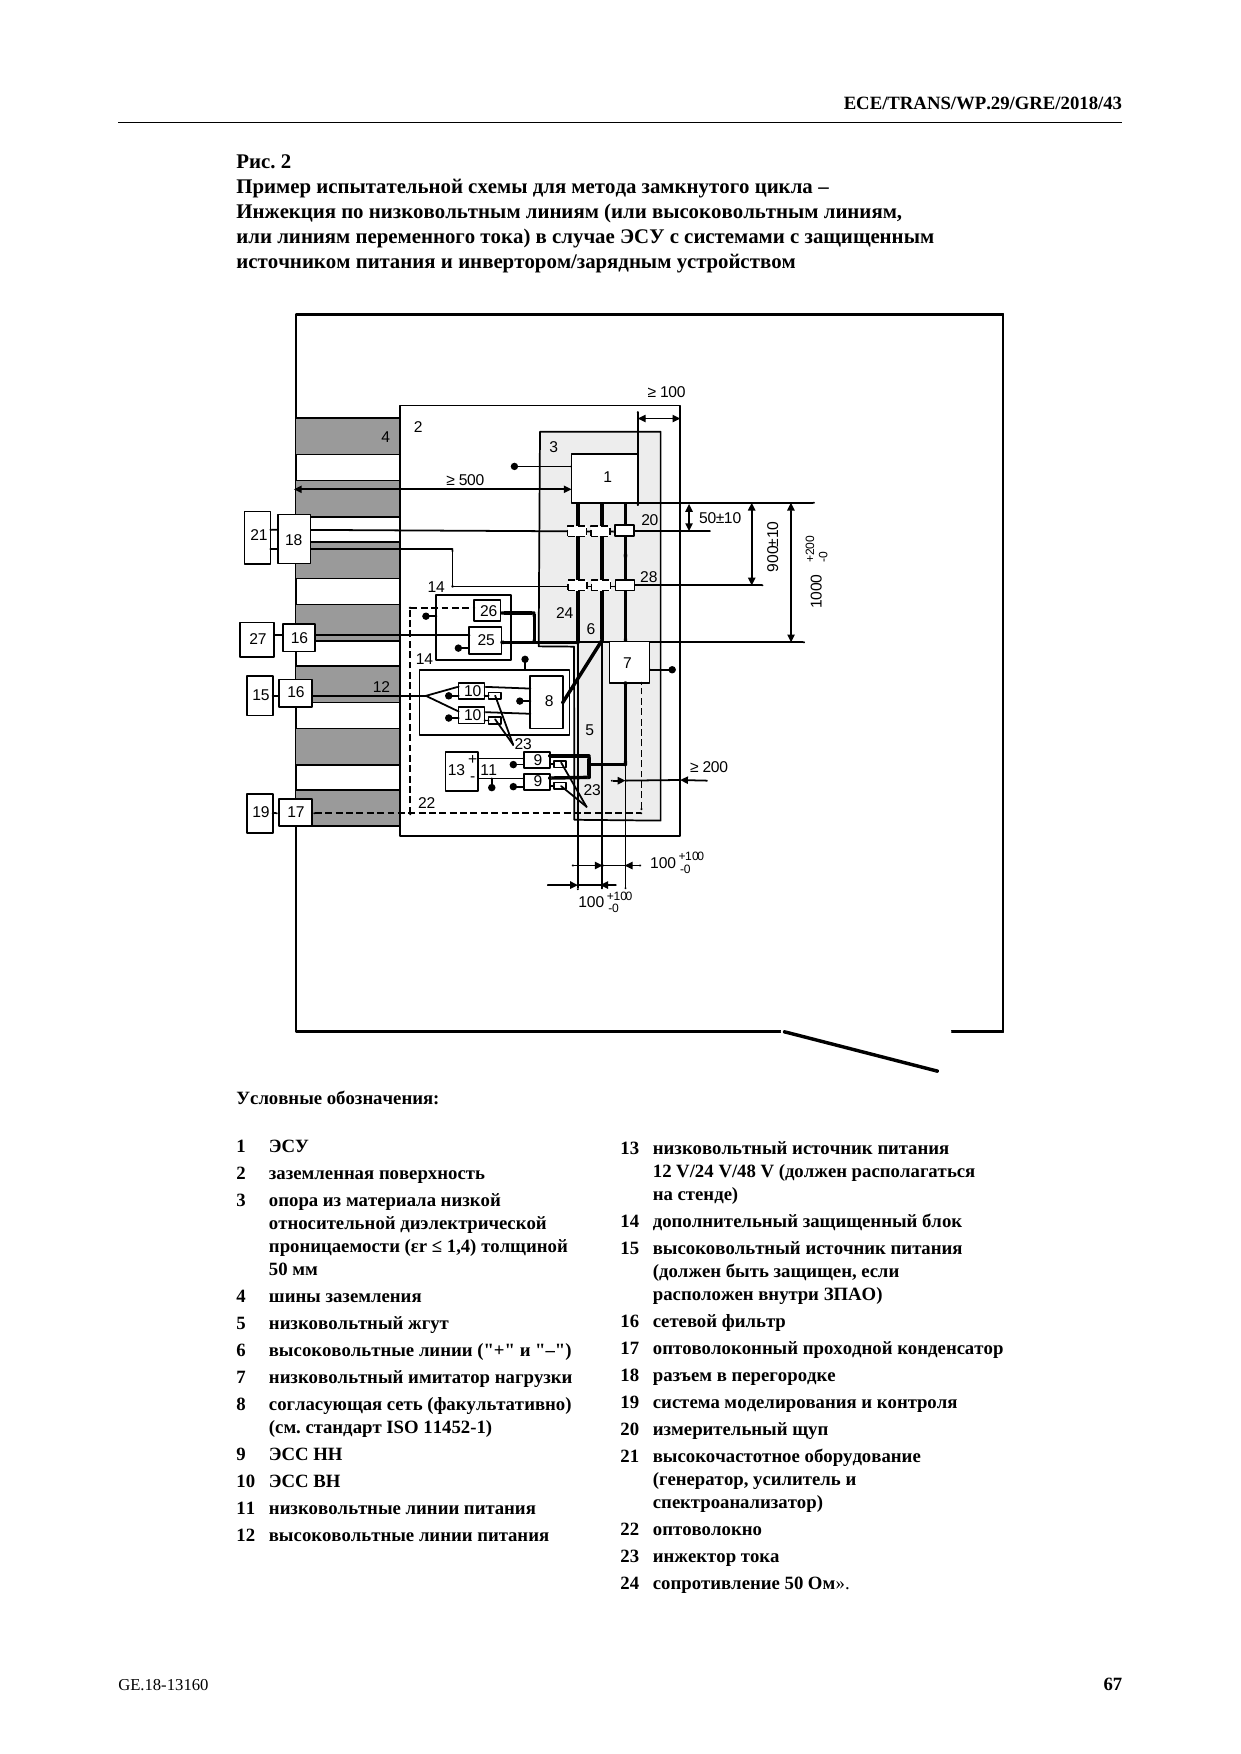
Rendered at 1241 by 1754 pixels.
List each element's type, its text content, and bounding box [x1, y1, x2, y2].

text Рис. 2 Пример испытательной схемы для метода замкнутого цикла – Инжекция по низковольтным линиям (или высоковольтным линиям, или линиям переменного тока) в случае ЭСУ с системами с защищенным источником питания и инвертором/зарядным устройством [236, 148, 1004, 273]
table_header 13 низковольтный источник питания 12 V/24 V/48 V (должен располагаться на стенде) 14 дополнительный защищенный блок 15 высоковольтный источник питания (должен быть защищен, если расположен внутри ЗПАО) 16 сетевой фильтр 17 оптоволоконный проходной конденсатор 18 разъем в перегородке 19 система моделирования и контроля 20 измерительный щуп 21 высокочастотное оборудование (генератор, усилитель и спектроанализатор) 22 оптоволокно 23 инжектор тока 24 сопротивление 50 Ом». [620, 1086, 1004, 1598]
table_header Условные обозначения: 1 ЭСУ 2 заземленная поверхность 3 опора из материала низкой относительной диэлектрической проницаемости (εr ≤ 1,4) толщиной 50 мм 4 шины заземления 5 низковольтный жгут 6 высоковольтные линии ("+" и "–") 7 низковольтный имитатор нагрузки 8 согласующая сеть (факультативно) (см. стандарт ISO 11452-1) 9 ЭСС НН 10 ЭСС ВН 11 низковольтные линии питания 12 высоковольтные линии питания [236, 1086, 620, 1598]
